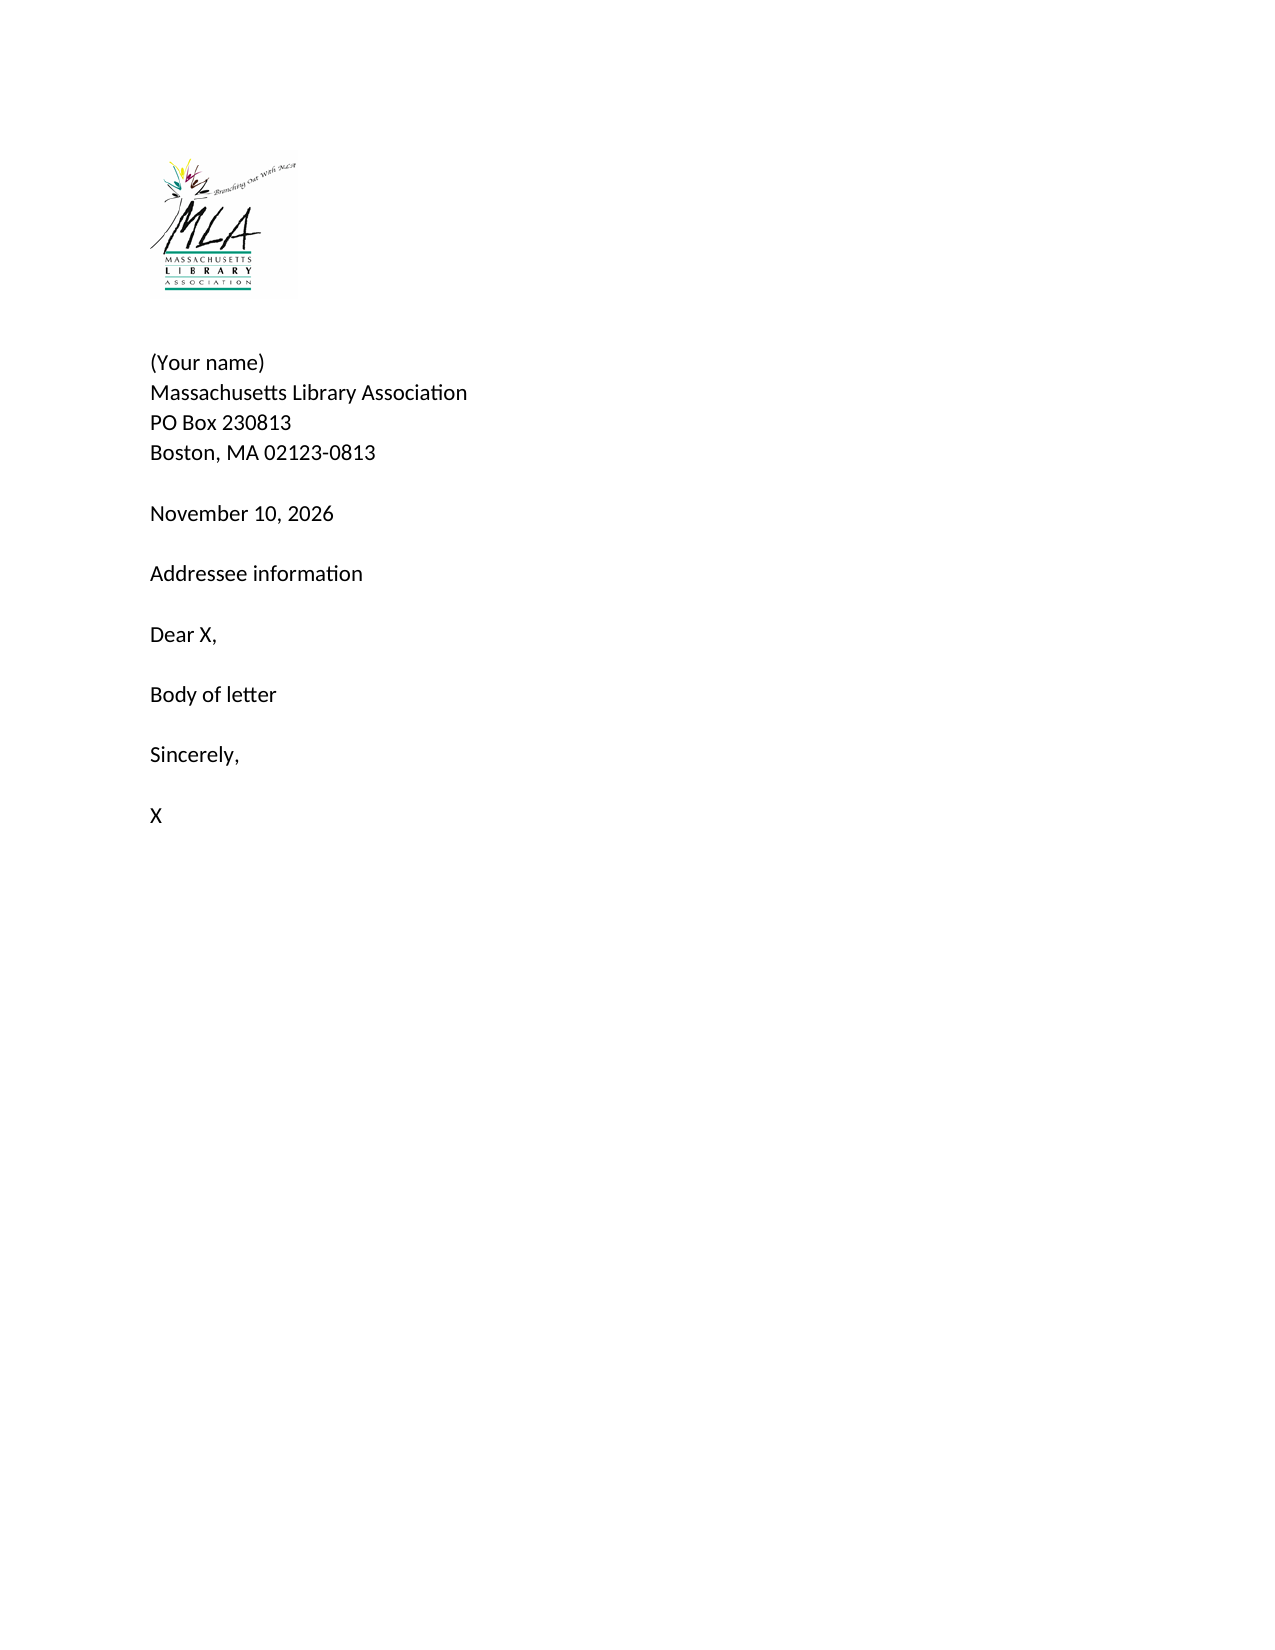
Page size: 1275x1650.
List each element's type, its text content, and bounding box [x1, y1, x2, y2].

text Addressee information [150, 559, 1125, 587]
picture [150, 150, 298, 299]
text Body of letter [150, 680, 1125, 708]
text (Your name) [150, 348, 1125, 376]
text Massachusetts Library Association [150, 378, 1125, 406]
text Dear X, [150, 620, 1125, 648]
text PO Box 230813 [150, 408, 1125, 436]
text Sincerely, [150, 741, 1125, 768]
text Boston, MA 02123-0813 [150, 438, 1125, 466]
text X [150, 801, 1125, 829]
text June 10, 2014 [150, 499, 1125, 527]
